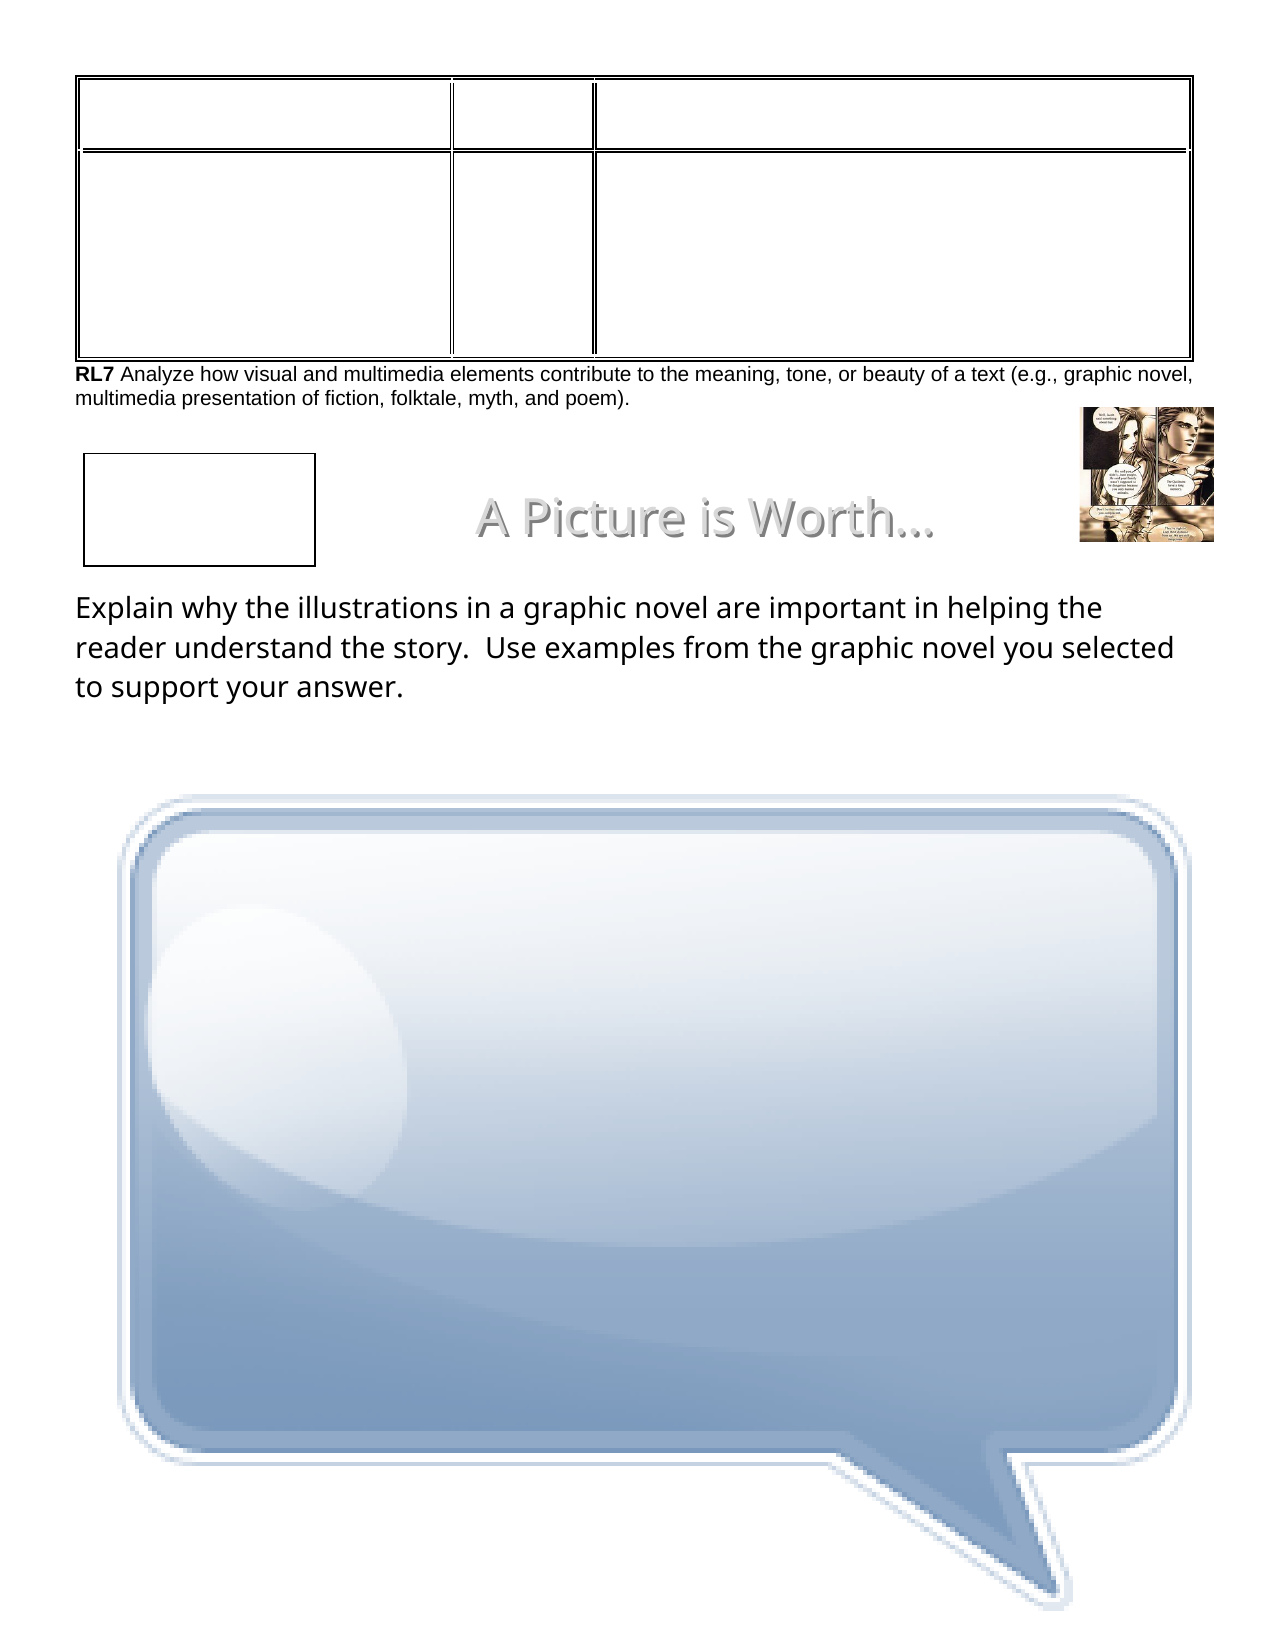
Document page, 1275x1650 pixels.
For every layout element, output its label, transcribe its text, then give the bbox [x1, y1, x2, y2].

table_cell [595, 80, 1189, 148]
text RL7 Analyze how visual and multimedia elements contribute to the meaning, tone, or beauty of a text (e.g., graphic novel, multimedia presentation of fiction, folktale, myth, and poem). [75, 362, 1200, 409]
table_cell [452, 79, 594, 148]
text Explain why the illustrations in a graphic novel are important in helping the reader understand the story. Use examples from the graphic novel you selected to support your answer. [75, 587, 1200, 615]
table_cell [452, 152, 594, 357]
picture [1079, 407, 1214, 542]
table_cell [595, 148, 1191, 357]
table_cell [77, 148, 452, 357]
table_cell [77, 77, 452, 148]
